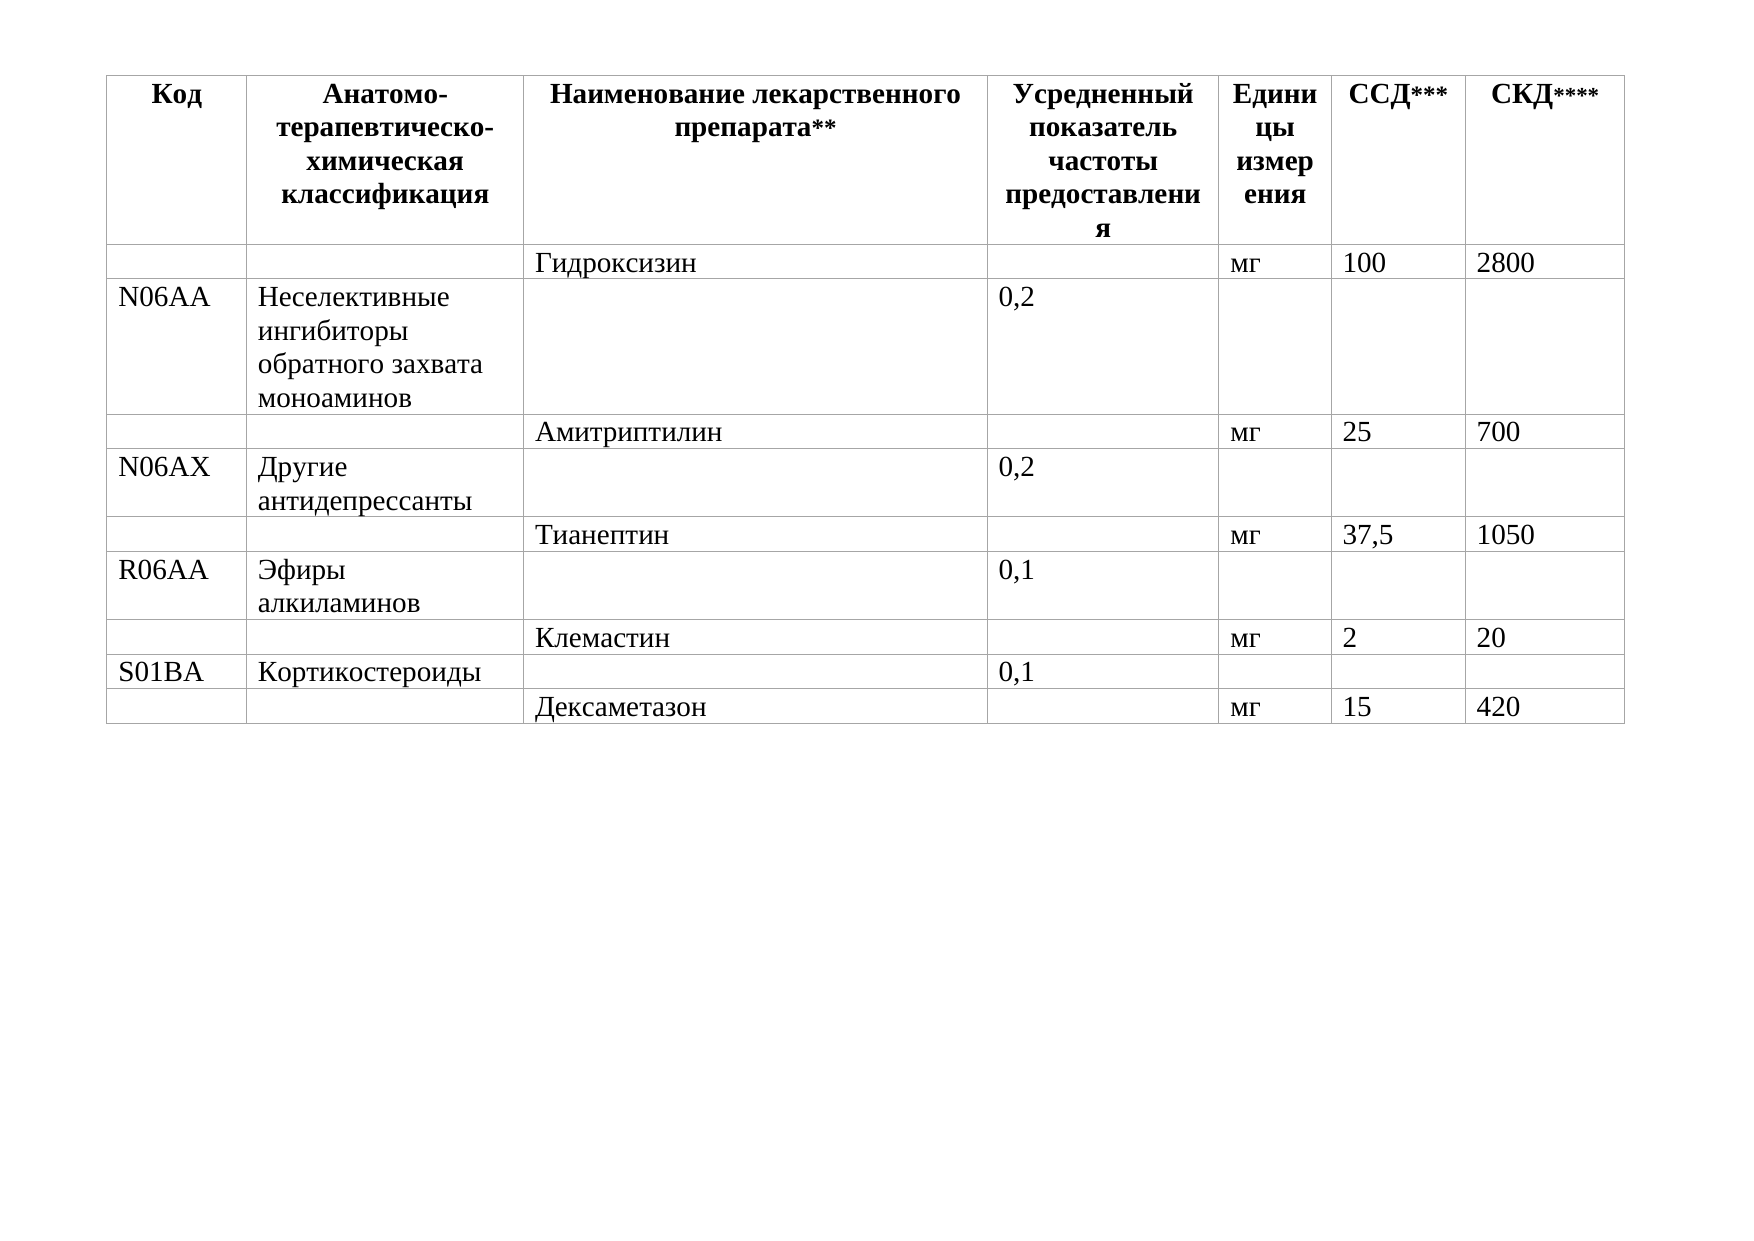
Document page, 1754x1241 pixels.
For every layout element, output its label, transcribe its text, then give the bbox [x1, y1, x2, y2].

table_header Усредненный показатель частоты предоставления [988, 76, 1218, 244]
table_cell 20 [1466, 620, 1624, 653]
table_cell [1219, 279, 1331, 413]
table_cell мг [1219, 620, 1331, 653]
table_cell 0,2 [988, 449, 1218, 516]
table_cell Дексаметазон [524, 689, 987, 723]
table_header Единицы измерения [1219, 76, 1331, 244]
table_header ССД*** [1332, 76, 1465, 244]
table_header Наименование лекарственного препарата** [524, 76, 987, 244]
table_cell [1332, 449, 1465, 516]
table_cell Другие антидепрессанты [247, 449, 523, 516]
table_cell [1466, 279, 1624, 413]
table_cell [524, 279, 987, 413]
table_cell [247, 245, 523, 278]
table_cell [247, 620, 523, 653]
table_cell [1219, 655, 1331, 688]
table_cell 1050 [1466, 517, 1624, 551]
table_cell [524, 552, 987, 619]
table_cell [1332, 279, 1465, 413]
table_cell [988, 620, 1218, 653]
table_cell 0,1 [988, 655, 1218, 688]
table_cell [988, 689, 1218, 723]
table_cell [1219, 449, 1331, 516]
table_cell мг [1219, 415, 1331, 448]
table_cell 37,5 [1332, 517, 1465, 551]
table_cell Тианептин [524, 517, 987, 551]
table_cell Неселективные ингибиторы обратного захвата моноаминов [247, 279, 523, 413]
table_cell [1466, 655, 1624, 688]
table_cell [107, 245, 246, 278]
table_cell [247, 517, 523, 551]
table_cell [107, 517, 246, 551]
table_cell R06AA [107, 552, 246, 619]
table_cell 15 [1332, 689, 1465, 723]
table_cell 2 [1332, 620, 1465, 653]
table_header СКД**** [1466, 76, 1624, 244]
table_cell мг [1219, 245, 1331, 278]
table_cell [1466, 449, 1624, 516]
table_cell [1219, 552, 1331, 619]
table_cell S01BA [107, 655, 246, 688]
table_cell [524, 655, 987, 688]
table_cell 700 [1466, 415, 1624, 448]
table_cell [1332, 552, 1465, 619]
table_cell Амитриптилин [524, 415, 987, 448]
table_cell [247, 415, 523, 448]
table_cell мг [1219, 689, 1331, 723]
table_cell [107, 620, 246, 653]
table_header Анатомо-терапевтическо-химическая классификация [247, 76, 523, 244]
table_cell [988, 517, 1218, 551]
table_cell [107, 415, 246, 448]
table_cell 0,2 [988, 279, 1218, 413]
table_cell N06AX [107, 449, 246, 516]
table_cell [988, 245, 1218, 278]
table_cell 2800 [1466, 245, 1624, 278]
table_cell [107, 689, 246, 723]
table_header Код [107, 76, 246, 244]
table_cell 420 [1466, 689, 1624, 723]
table_cell Клемастин [524, 620, 987, 653]
table_cell Кортикостероиды [247, 655, 523, 688]
table_cell 100 [1332, 245, 1465, 278]
table_cell [247, 689, 523, 723]
table_cell [1466, 552, 1624, 619]
table_cell мг [1219, 517, 1331, 551]
table_cell 0,1 [988, 552, 1218, 619]
table_cell Гидроксизин [524, 245, 987, 278]
table_cell [988, 415, 1218, 448]
table_cell [1332, 655, 1465, 688]
table_cell [524, 449, 987, 516]
table_cell N06AA [107, 279, 246, 413]
table_cell 25 [1332, 415, 1465, 448]
table_cell Эфиры алкиламинов [247, 552, 523, 619]
